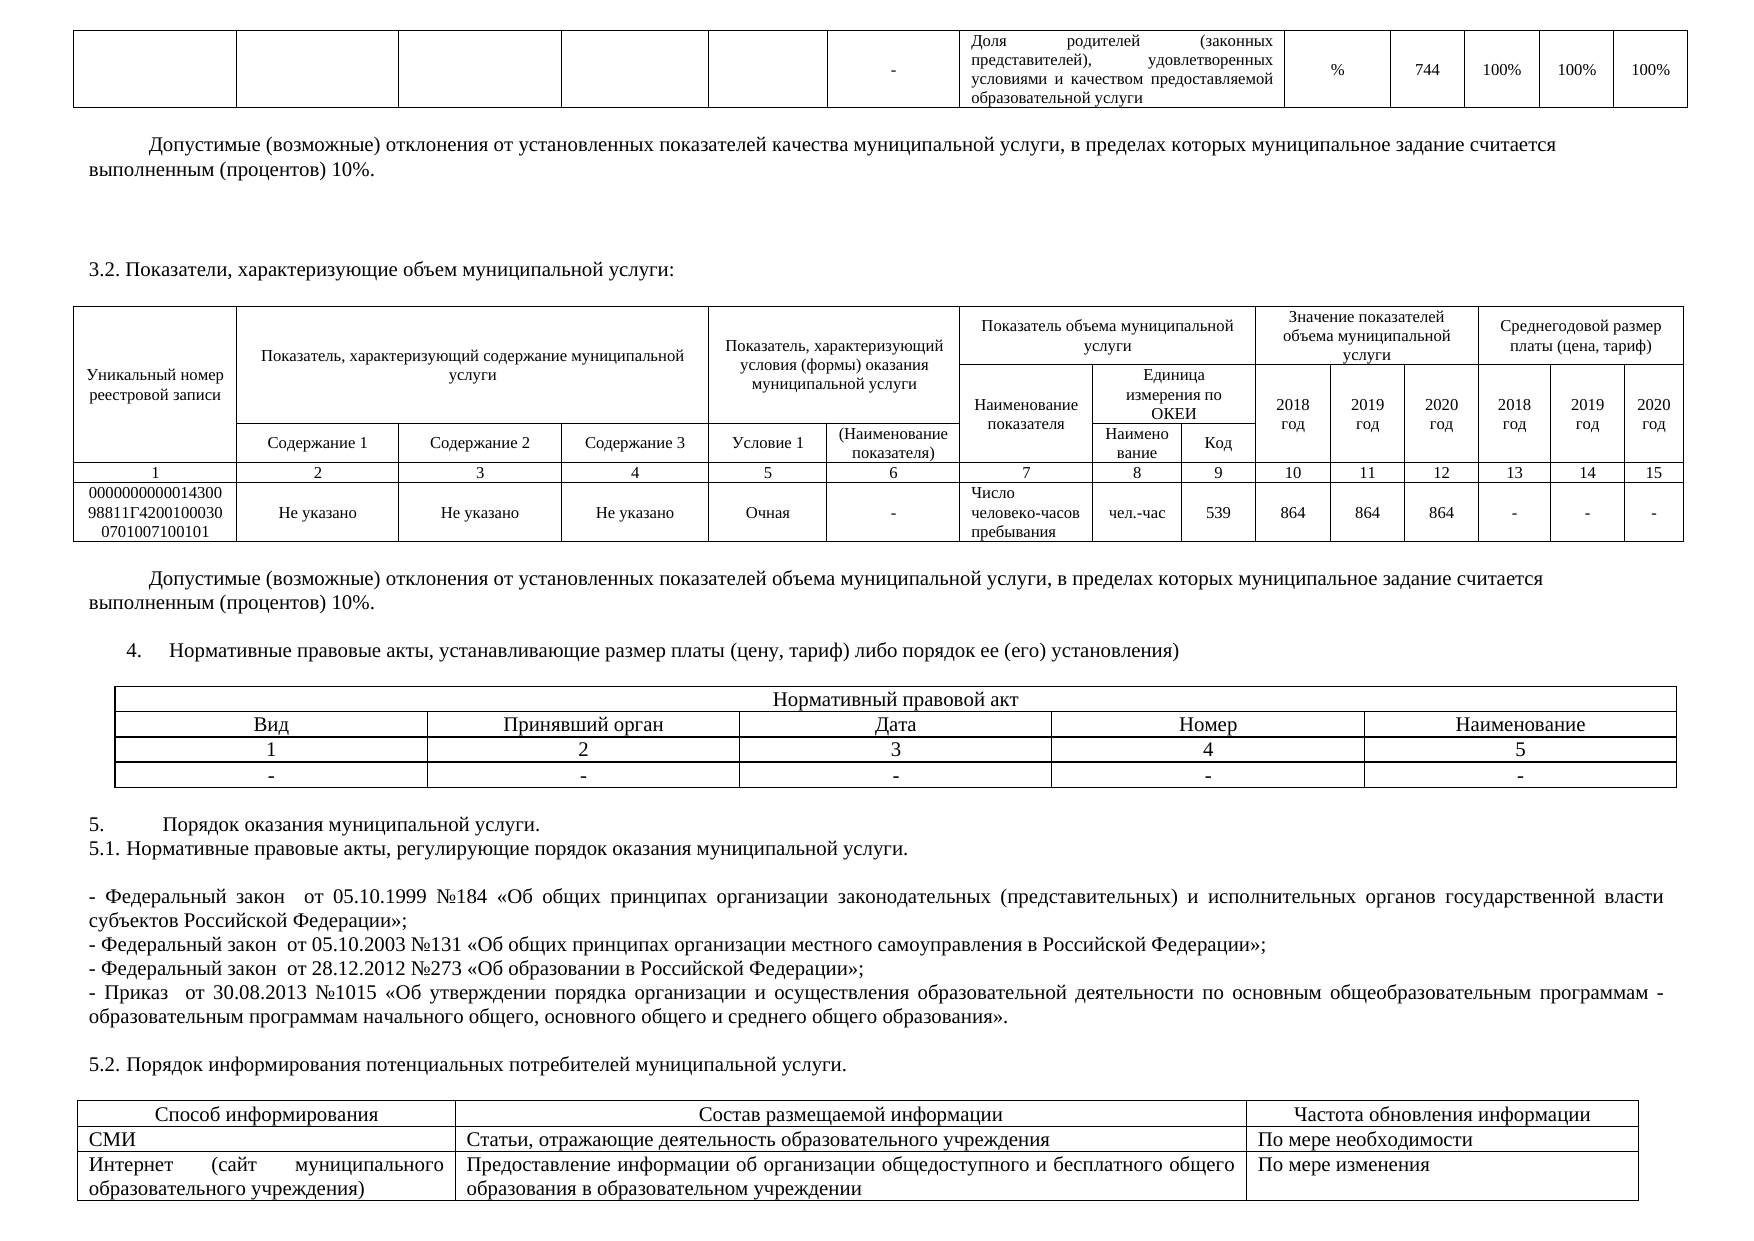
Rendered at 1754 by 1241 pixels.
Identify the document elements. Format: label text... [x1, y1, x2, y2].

table_cell 5 [709, 463, 826, 482]
table_cell 2 [237, 463, 398, 482]
text Допустимые (возможные) отклонения от установленных показателей объема муниципальной услуги, в пределах которых муниципальное задание считается выполненным (процентов) 10%. [89, 566, 1665, 614]
table_cell - [1625, 483, 1683, 541]
table_cell 100% [1540, 31, 1613, 107]
table_cell 000000000001430098811Г42001000300701007100101 [74, 483, 236, 541]
text 3.2. Показатели, характеризующие объем муниципальной услуги: [89, 257, 1665, 281]
table_cell [709, 31, 827, 107]
table_header Показатель, характеризующий условия (формы) оказания муниципальной услуги [709, 307, 959, 423]
table_cell 7 [960, 463, 1092, 482]
table_header Частота обновления информации [1247, 1101, 1638, 1126]
table_cell - [1551, 483, 1624, 541]
table_cell Не указано [237, 483, 398, 541]
table_cell 4 [562, 463, 708, 482]
table_cell Наименование показателя [960, 365, 1092, 462]
table_cell СМИ [78, 1127, 455, 1151]
table_cell 9 [1182, 463, 1255, 482]
table_cell 4 [1052, 738, 1364, 761]
text - Федеральный закон от 05.10.2003 №131 «Об общих принципах организации местного самоуправления в Российской Федерации»; [89, 932, 1665, 956]
table_cell % [1285, 31, 1390, 107]
table_header Нормативный правовой акт [116, 687, 1676, 711]
table_cell Доля родителей (законных представителей), удовлетворенных условиями и качеством предоставляемой образовательной услуги [960, 31, 1284, 107]
table_cell - [1052, 763, 1364, 787]
table_cell Содержание 2 [399, 424, 561, 462]
table_cell - [1365, 763, 1676, 787]
table_cell Не указано [562, 483, 708, 541]
table_cell - [428, 763, 739, 787]
table_cell [399, 31, 561, 107]
table_cell 100% [1465, 31, 1539, 107]
table_cell Принявший орган [428, 712, 739, 736]
table_cell 2020 год [1405, 365, 1478, 462]
table_cell - [828, 31, 959, 107]
table_cell - [740, 763, 1051, 787]
table_cell 14 [1551, 463, 1624, 482]
list Порядок оказания муниципальной услуги. [89, 812, 1665, 836]
table_cell 5 [1365, 738, 1676, 761]
table_cell [562, 31, 708, 107]
table_cell Предоставление информации об организации общедоступного и бесплатного общего образования в образовательном учреждении [456, 1152, 1246, 1200]
table_header Среднегодовой размер платы (цена, тариф) [1479, 307, 1683, 364]
table_cell чел.-час [1093, 483, 1181, 541]
table_header Состав размещаемой информации [456, 1101, 1246, 1126]
table_cell 2018 год [1256, 365, 1330, 462]
table_cell Число человеко-часов пребывания [960, 483, 1092, 541]
table_cell Наименование [1093, 424, 1181, 462]
table_cell 12 [1405, 463, 1478, 482]
table_cell 6 [827, 463, 959, 482]
table_cell - [827, 483, 959, 541]
table_cell Вид [116, 712, 427, 736]
table_cell Не указано [399, 483, 561, 541]
table_header Способ информирования [78, 1101, 455, 1126]
table_header Уникальный номер реестровой записи [74, 307, 236, 462]
table_cell По мере изменения [1247, 1152, 1638, 1200]
list Порядок информирования потенциальных потребителей муниципальной услуги. [89, 1052, 1665, 1076]
table_header Значение показателей объема муниципальной услуги [1256, 307, 1478, 364]
table_cell 1 [74, 463, 236, 482]
table_cell Номер [1052, 712, 1364, 736]
text - Федеральный закон от 05.10.1999 №184 «Об общих принципах организации законодательных (представительных) и исполнительных органов государственной власти субъектов Российской Федерации»; [89, 884, 1665, 932]
table_cell 2 [428, 738, 739, 761]
table_cell По мере необходимости [1247, 1127, 1638, 1151]
table_cell 15 [1625, 463, 1683, 482]
table_header Показатель объема муниципальной услуги [960, 307, 1255, 364]
table_cell Дата [740, 712, 1051, 736]
table_cell (Наименование показателя) [827, 424, 959, 462]
table_cell 2019 год [1331, 365, 1404, 462]
table_cell - [1479, 483, 1550, 541]
table_cell 3 [740, 738, 1051, 761]
table_cell Очная [709, 483, 826, 541]
table_cell 539 [1182, 483, 1255, 541]
table_cell 2019 год [1551, 365, 1624, 462]
table_cell Единица измерения по ОКЕИ [1093, 365, 1255, 423]
table_cell 100% [1614, 31, 1687, 107]
table_cell Содержание 1 [237, 424, 398, 462]
table_header Показатель, характеризующий содержание муниципальной услуги [237, 307, 708, 423]
table_cell 10 [1256, 463, 1330, 482]
table_cell 2020 год [1625, 365, 1683, 462]
table_cell 864 [1256, 483, 1330, 541]
table_cell Код [1182, 424, 1255, 462]
table_cell 13 [1479, 463, 1550, 482]
list Нормативные правовые акты, регулирующие порядок оказания муниципальной услуги. [89, 836, 1665, 860]
text - Федеральный закон от 28.12.2012 №273 «Об образовании в Российской Федерации»; [89, 956, 1665, 980]
table_cell 8 [1093, 463, 1181, 482]
text - Приказ от 30.08.2013 №1015 «Об утверждении порядка организации и осуществления образовательной деятельности по основным общеобразовательным программам - образовательным программам начального общего, основного общего и среднего общего образования». [89, 980, 1665, 1028]
table_cell 744 [1391, 31, 1464, 107]
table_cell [78, 1152, 455, 1200]
table_cell 864 [1405, 483, 1478, 541]
table_cell Содержание 3 [562, 424, 708, 462]
table_cell Статьи, отражающие деятельность образовательного учреждения [456, 1127, 1246, 1151]
table_cell Наименование [1365, 712, 1676, 736]
table_cell 1 [116, 738, 427, 761]
table_cell 864 [1331, 483, 1404, 541]
table_cell [237, 31, 398, 107]
table_cell [74, 31, 236, 107]
table_cell 3 [399, 463, 561, 482]
text Допустимые (возможные) отклонения от установленных показателей качества муниципальной услуги, в пределах которых муниципальное задание считается выполненным (процентов) 10%. [89, 132, 1665, 181]
table_cell Условие 1 [709, 424, 826, 462]
table_cell 2018 год [1479, 365, 1550, 462]
list Нормативные правовые акты, устанавливающие размер платы (цену, тариф) либо порядок ее (его) установления) [126, 638, 1665, 662]
table_cell - [116, 763, 427, 787]
table_cell 11 [1331, 463, 1404, 482]
